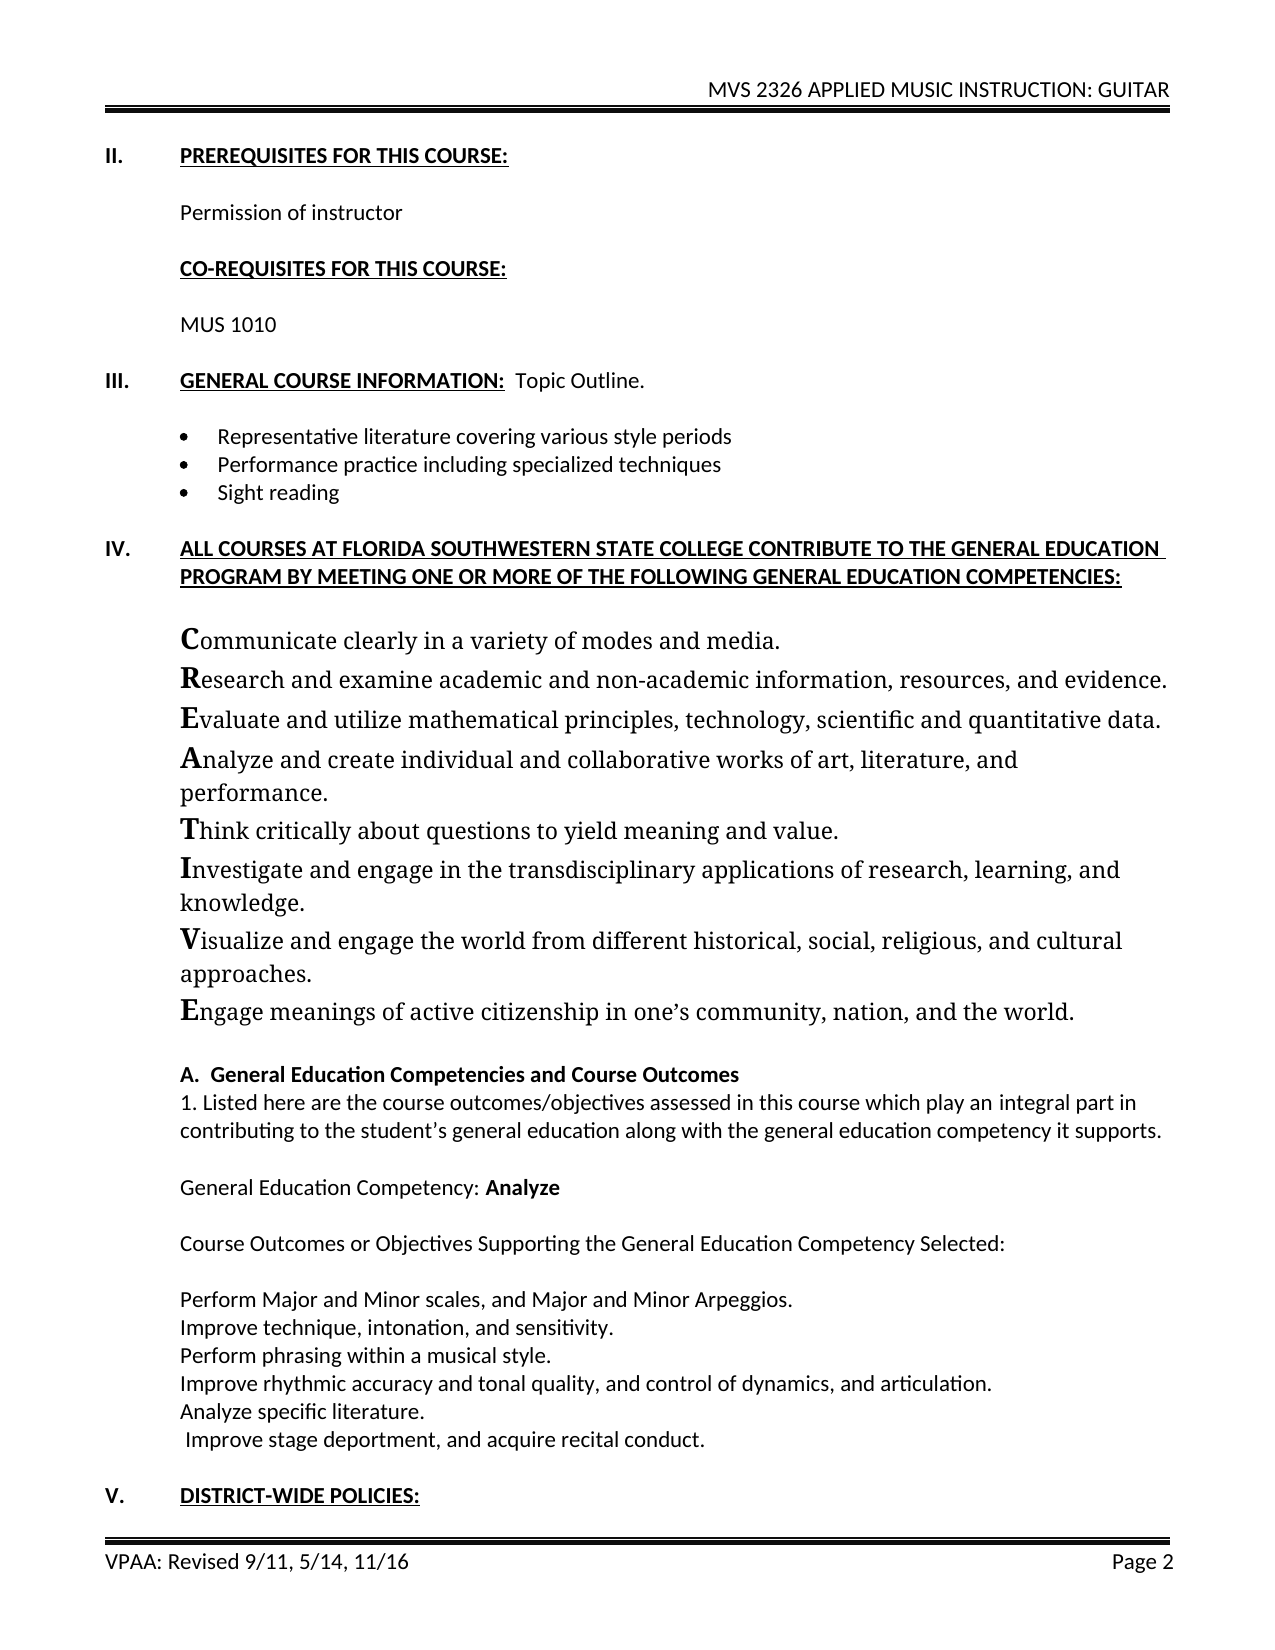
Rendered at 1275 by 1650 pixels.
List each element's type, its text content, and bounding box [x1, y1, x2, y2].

text Communicate clearly in a variety of modes and media. [180, 618, 1170, 658]
text General Education Competency: Analyze [105, 1173, 1170, 1201]
text Investigate and engage in the transdisciplinary applications of research, learning, and knowledge. [180, 848, 1170, 919]
text CO-REQUISITES FOR THIS COURSE: [105, 254, 1170, 282]
text Perform phrasing within a musical style. [180, 1341, 1170, 1369]
list DISTRICT-WIDE POLICIES: [105, 1481, 1170, 1509]
text Visualize and engage the world from different historical, social, religious, and cultural approaches. [180, 919, 1170, 989]
text Permission of instructor [180, 198, 1170, 226]
text Evaluate and utilize mathematical principles, technology, scientific and quantitative data. [180, 697, 1170, 737]
list GENERAL COURSE INFORMATION: Topic Outline. [105, 366, 1170, 394]
list Sight reading [180, 478, 1170, 506]
text Engage meanings of active citizenship in one’s community, nation, and the world. [180, 989, 1170, 1029]
text Research and examine academic and non-academic information, resources, and evidence. [180, 658, 1170, 697]
text Improve stage deportment, and acquire recital conduct. [180, 1425, 1170, 1453]
list PREREQUISITES FOR THIS COURSE: [105, 142, 1170, 170]
text Analyze specific literature. [180, 1397, 1170, 1425]
text MUS 1010 [180, 310, 1170, 338]
list All courses at Florida SouthWestern State College contribute to the general education program by meeting one or more of the following general education competencies: [105, 534, 1170, 590]
text Think critically about questions to yield meaning and value. [180, 808, 1170, 848]
text Improve technique, intonation, and sensitivity. [180, 1313, 1170, 1341]
text Perform Major and Minor scales, and Major and Minor Arpeggios. [180, 1285, 1170, 1313]
text Course Outcomes or Objectives Supporting the General Education Competency Selected: [105, 1229, 1170, 1257]
text Improve rhythmic accuracy and tonal quality, and control of dynamics, and articulation. [180, 1369, 1170, 1397]
text 1. Listed here are the course outcomes/objectives assessed in this course which play an integral part in contributing to the student’s general education along with the general education competency it supports. [180, 1088, 1170, 1144]
text Analyze and create individual and collaborative works of art, literature, and performance. [180, 737, 1170, 808]
list Performance practice including specialized techniques [180, 450, 1170, 478]
list Representative literature covering various style periods [180, 422, 1170, 450]
text A. General Education Competencies and Course Outcomes [105, 1061, 1170, 1088]
